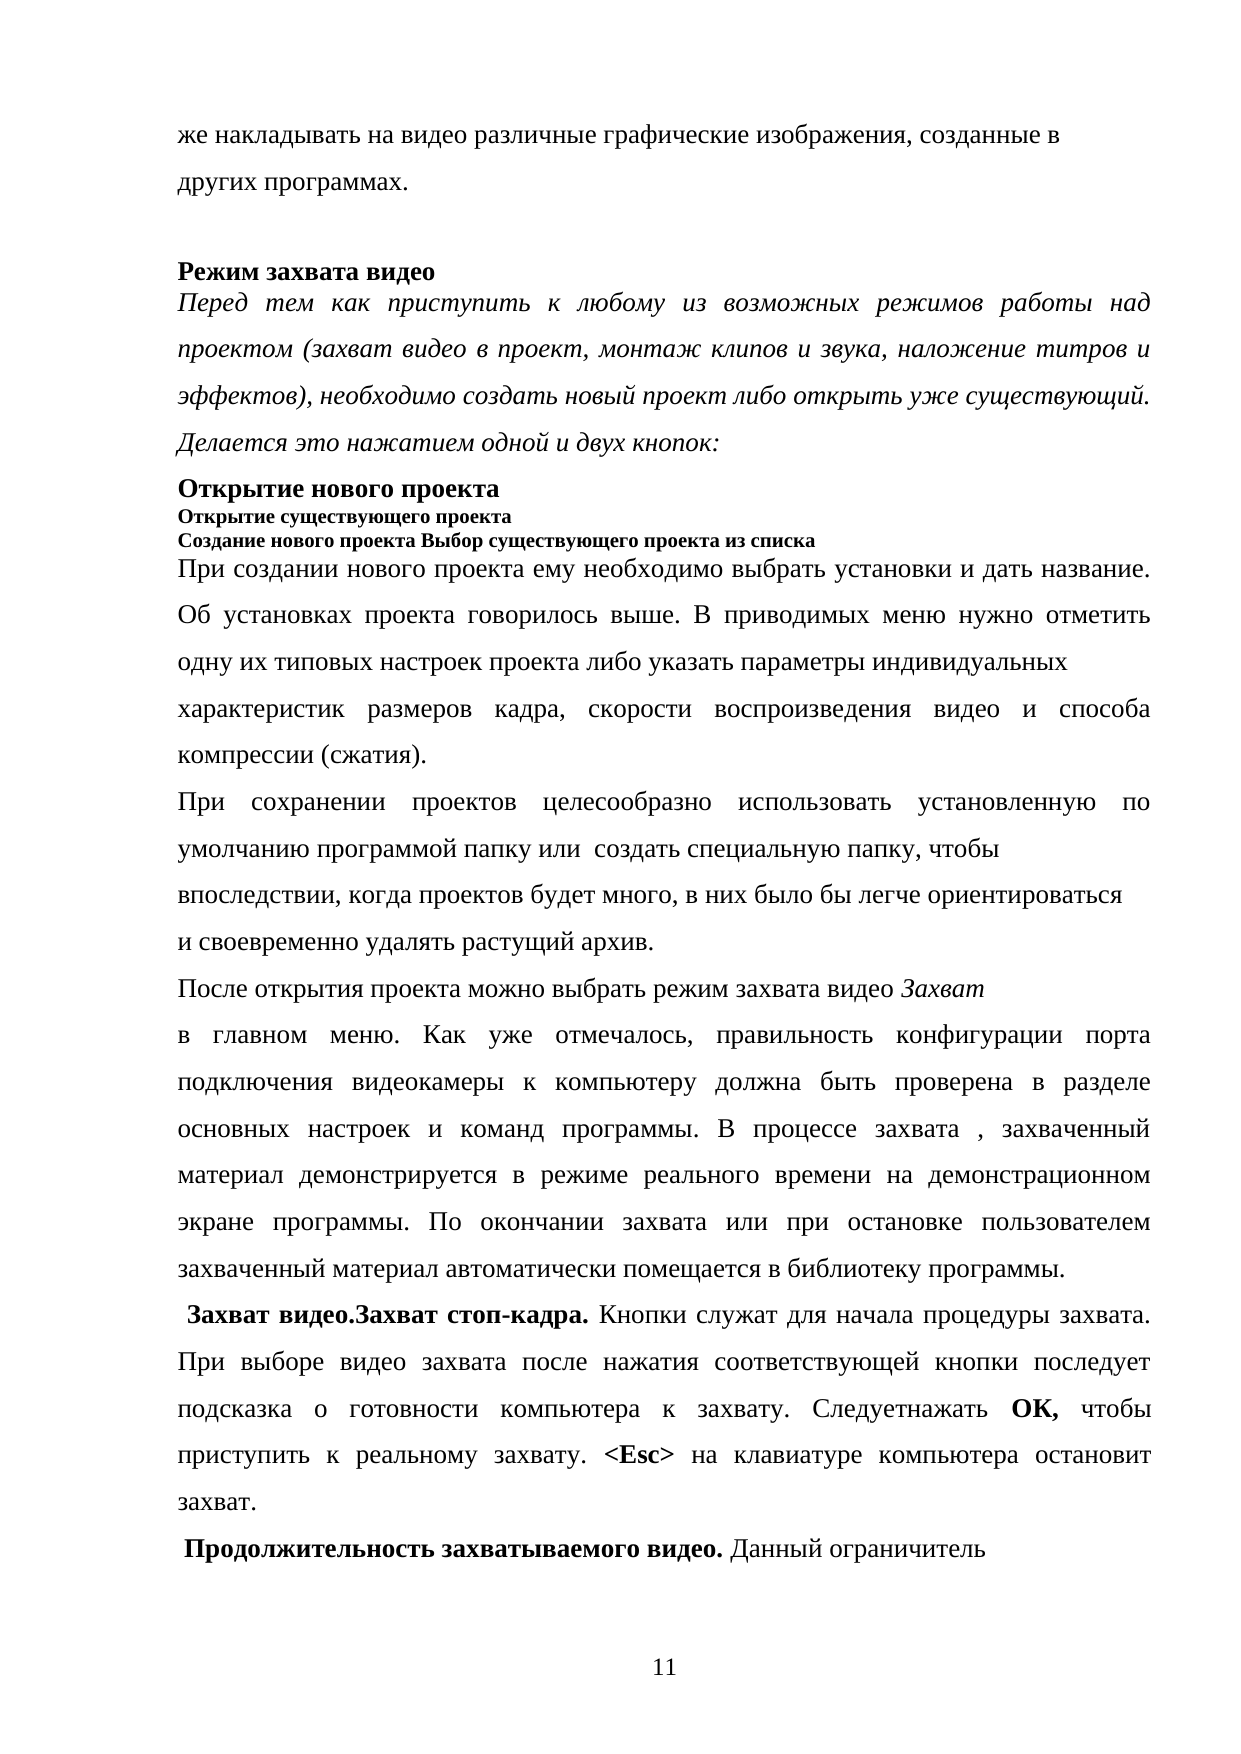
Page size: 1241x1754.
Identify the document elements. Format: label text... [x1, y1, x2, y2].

text Открытие нового проекта [177, 472, 1152, 503]
text Создание нового проекта Выбор существующего проекта из списка [177, 528, 1152, 552]
text и своевременно удалять растущий архив. [177, 925, 1152, 956]
text Продолжительность захватываемого видео. Данный ограничитель [177, 1532, 1152, 1563]
text Захват видео.Захват стоп-кадра. Кнопки служат для начала процедуры захвата. При выборе видео захвата после нажатия соответствующей кнопки последует подсказка о готовности компьютера к захвату. Следуетнажать ОК, чтобы приступить к реальному захвату. <Esc> на клавиатуре компьютера остановит захват. [177, 1298, 1152, 1516]
text Открытие существующего проекта [177, 503, 1152, 528]
text Перед тем как приступить к любому из возможных режимов работы над проектом (захват видео в проект, монтаж клипов и звука, наложение титров и эффектов), необходимо создать новый проект либо открыть уже существующий. Делается это нажатием одной и двух кнопок: [177, 286, 1152, 457]
text впоследствии, когда проектов будет много, в них было бы легче ориентироваться [177, 878, 1152, 909]
text характеристик размеров кадра, скорости воспроизведения видео и способа компрессии (сжатия). [177, 692, 1152, 769]
text Режим захвата видео [177, 254, 1152, 286]
text При сохранении проектов целесообразно использовать установленную по умолчанию программой папку или создать специальную папку, чтобы [177, 785, 1152, 863]
text в главном меню. Как уже отмечалось, правильность конфигурации порта подключения видеокамеры к компьютеру должна быть проверена в разделе основных настроек и команд программы. В процессе захвата , захваченный материал демонстрируется в режиме реального времени на демонстрационном экране программы. По окончании захвата или при остановке пользователем захваченный материал автоматически помещается в библиотеку программы. [177, 1018, 1152, 1283]
text же накладывать на видео различные графические изображения, созданные в [177, 118, 1152, 149]
text других программах. [177, 165, 1152, 196]
text После открытия проекта можно выбрать режим захвата видео Захват [177, 972, 1152, 1003]
text При создании нового проекта ему необходимо выбрать установки и дать название. Об установках проекта говорилось выше. В приводимых меню нужно отметить одну их типовых настроек проекта либо указать параметры индивидуальных [177, 552, 1152, 676]
